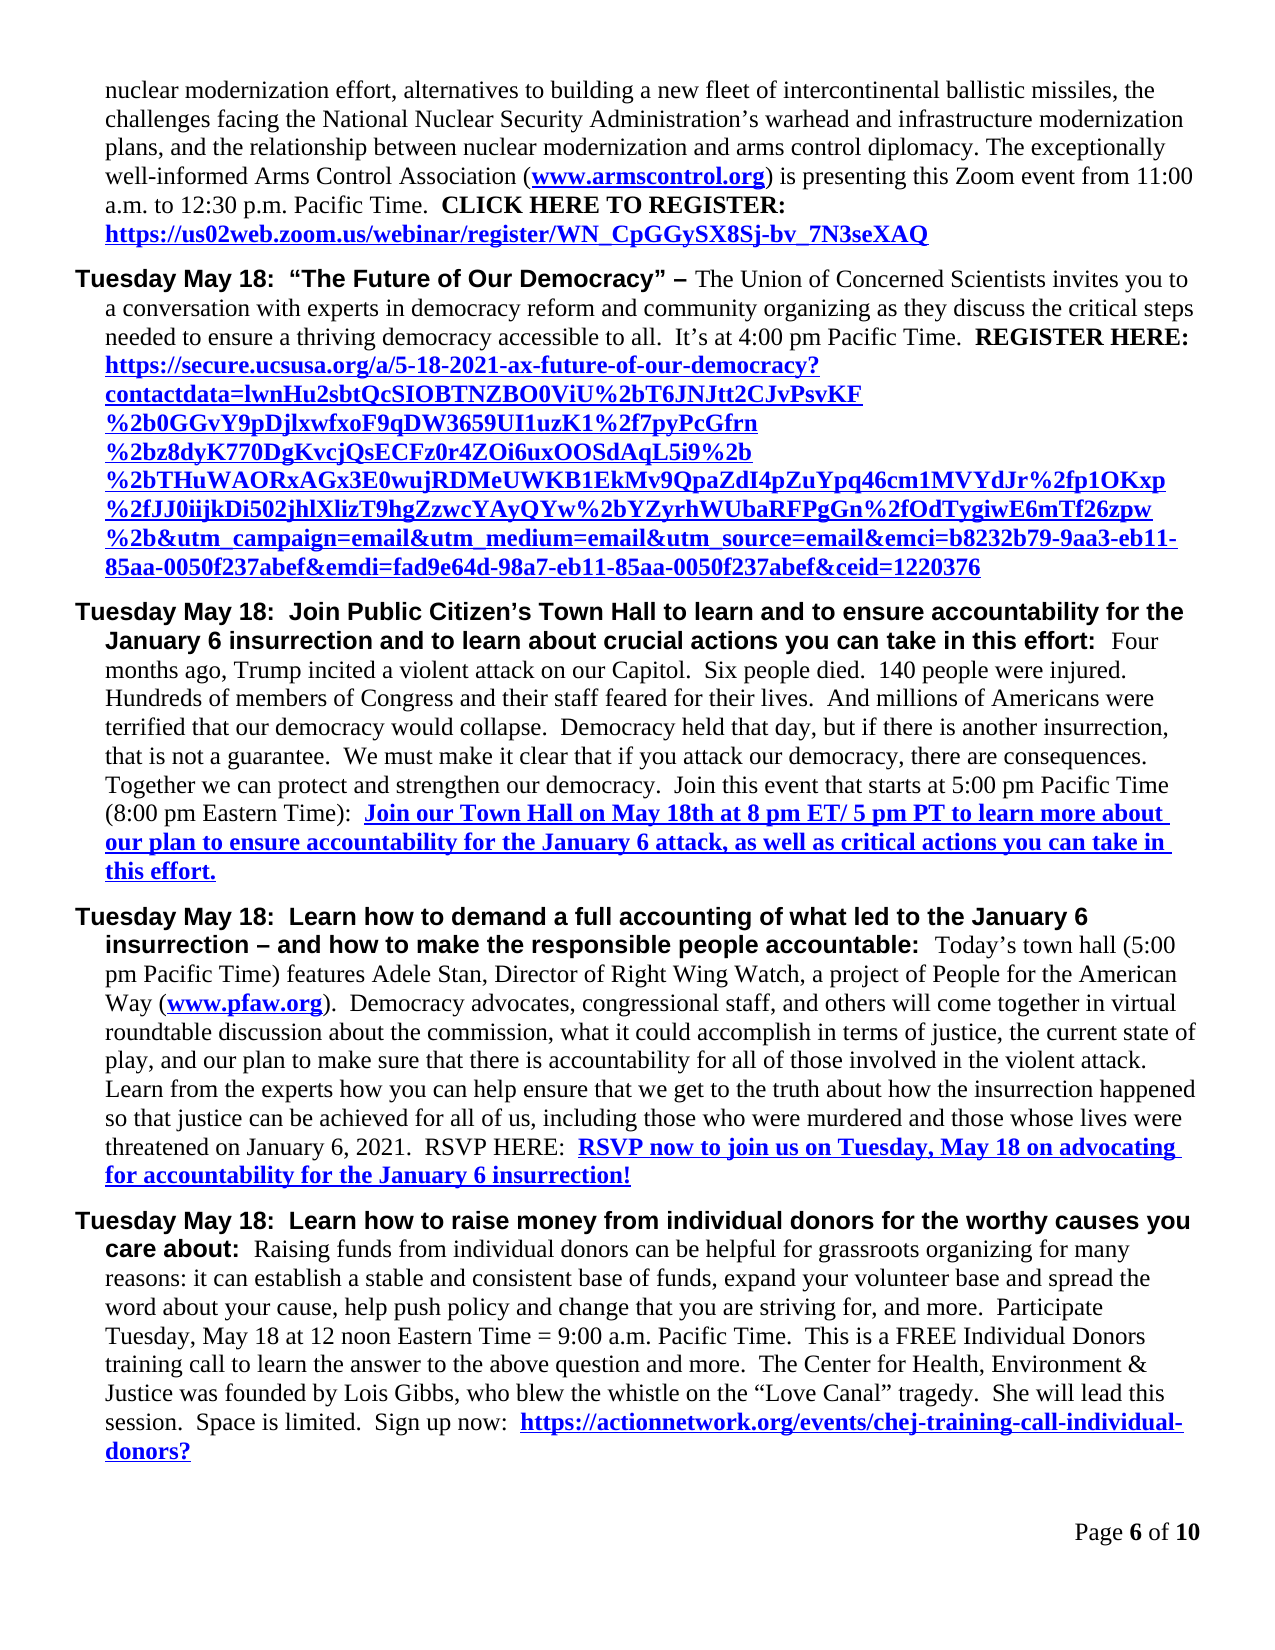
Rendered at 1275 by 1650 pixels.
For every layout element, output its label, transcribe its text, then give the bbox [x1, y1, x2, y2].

text Tuesday May 18: Learn how to demand a full accounting of what led to the January 6 insurrection – and how to make the responsible people accountable: Today’s town hall (5:00 pm Pacific Time) features Adele Stan, Director of Right Wing Watch, a project of People for the American Way (www.pfaw.org). Democracy advocates, congressional staff, and others will come together in virtual roundtable discussion about the commission, what it could accomplish in terms of justice, the current state of play, and our plan to make sure that there is accountability for all of those involved in the violent attack. Learn from the experts how you can help ensure that we get to the truth about how the insurrection happened so that justice can be achieved for all of us, including those who were murdered and those whose lives were threatened on January 6, 2021. RSVP HERE: RSVP now to join us on Tuesday, May 18 on advocating for accountability for the January 6 insurrection! [75, 901, 1200, 1189]
text Tuesday May 18: Join Public Citizen’s Town Hall to learn and to ensure accountability for the January 6 insurrection and to learn about crucial actions you can take in this effort: Four months ago, Trump incited a violent attack on our Capitol. Six people died. 140 people were injured. Hundreds of members of Congress and their staff feared for their lives. And millions of Americans were terrified that our democracy would collapse. Democracy held that day, but if there is another insurrection, that is not a guarantee. We must make it clear that if you attack our democracy, there are consequences. Together we can protect and strengthen our democracy. Join this event that starts at 5:00 pm Pacific Time (8:00 pm Eastern Time): Join our Town Hall on May 18th at 8 pm ET/ 5 pm PT to learn more about our plan to ensure accountability for the January 6 attack, as well as critical actions you can take in this effort. [75, 597, 1200, 885]
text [75, 75, 1200, 247]
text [75, 1206, 1200, 1464]
text Tuesday May 18: “The Future of Our Democracy” – The Union of Concerned Scientists invites you to a conversation with experts in democracy reform and community organizing as they discuss the critical steps needed to ensure a thriving democracy accessible to all. It’s at 4:00 pm Pacific Time. REGISTER HERE: https://secure.ucsusa.org/a/5-18-2021-ax-future-of-our-democracy?contactdata=lwnHu2sbtQcSIOBTNZBO0ViU%2bT6JNJtt2CJvPsvKF%2b0GGvY9pDjlxwfxoF9qDW3659UI1uzK1%2f7pyPcGfrn%2bz8dyK770DgKvcjQsECFz0r4ZOi6uxOOSdAqL5i9%2b%2bTHuWAORxAGx3E0wujRDMeUWKB1EkMv9QpaZdI4pZuYpq46cm1MVYdJr%2fp1OKxp%2fJJ0iijkDi502jhlXlizT9hgZzwcYAyQYw%2bYZyrhWUbaRFPgGn%2fOdTygiwE6mTf26zpw%2b&utm_campaign=email&utm_medium=email&utm_source=email&emci=b8232b79-9aa3-eb11-85aa-0050f237abef&emdi=fad9e64d-98a7-eb11-85aa-0050f237abef&ceid=1220376 [75, 264, 1200, 581]
